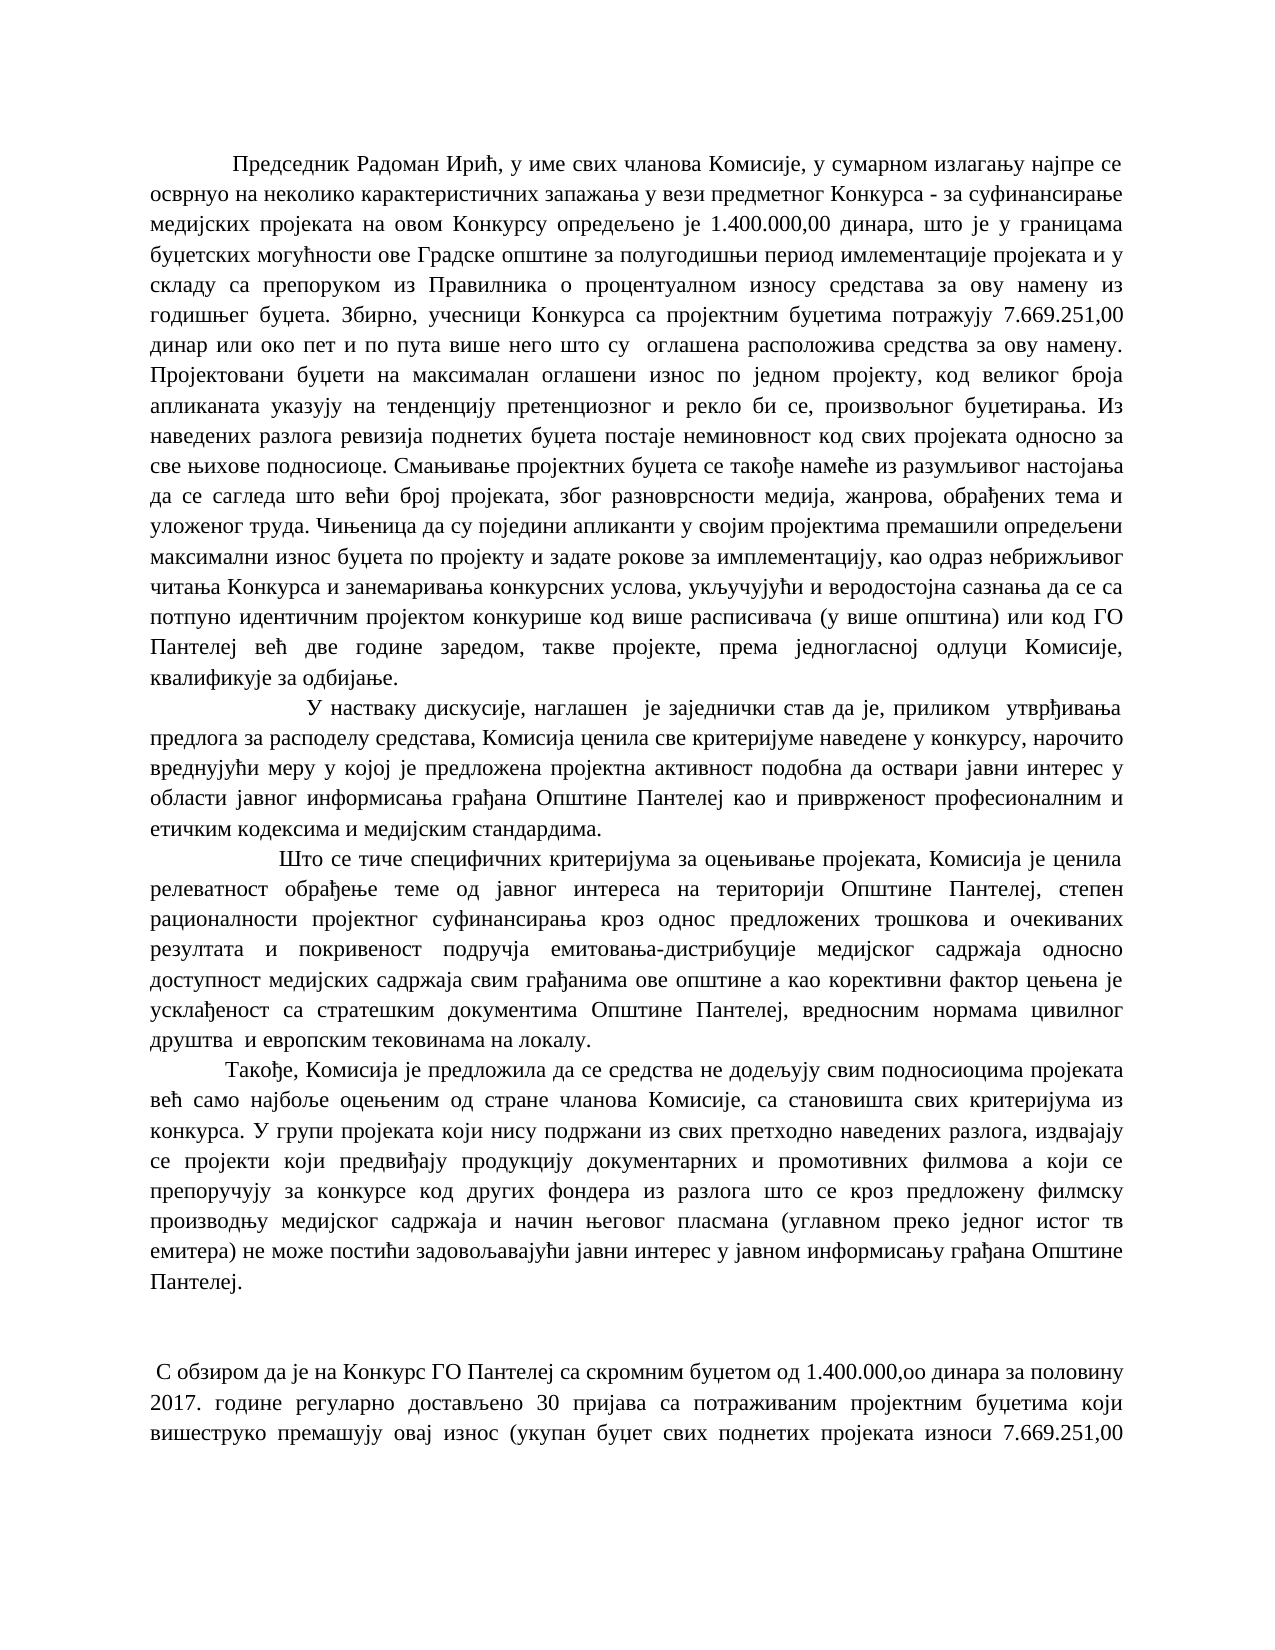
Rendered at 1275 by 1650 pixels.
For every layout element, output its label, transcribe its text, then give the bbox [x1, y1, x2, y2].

text Такође, Комисија је предложила да се средства не додељују свим подносиоцима пројеката већ само најбоље оцењеним од стране чланова Комисије, са становишта свих критеријума из конкурса. У групи пројеката који нису подржани из свих претходно наведених разлога, издвајају се пројекти који предвиђају продукцију документарних и промотивних филмова а који се препоручују за конкурсе код других фондера из разлога што се кроз предложену филмску производњу медијског садржаја и начин његовог пласмана (углавном преко једног истог тв емитера) не може постићи задовољавајући јавни интерес у јавном информисању грађана Општине Пантелеј. [150, 1056, 1125, 1294]
text Што се тиче специфичних критеријума за оцењивање пројеката, Комисија је ценила релеватност обрађење теме од јавног интереса на територији Општине Пантелеј, степен рационалности пројектног суфинансирања кроз однос предложених трошкова и очекиваних резултата и покривеност подручја емитовања-дистрибуције медијског садржаја односно доступност медијских садржаја свим грађанима ове општине а као корективни фактор цењена је усклађеност са стратешким документима Општине Пантелеј, вредносним нормама цивилног друштва и европским тековинама на локалу. [150, 845, 1125, 1052]
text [150, 1358, 1125, 1445]
text Председник Радоман Ирић, у име свих чланова Комисије, у сумарном излагању најпре се осврнуо на неколико карактеристичних запажања у вези предметног Конкурса - за суфинансирање медијских пројеката на овом Конкурсу опредељено је 1.400.000,00 динара, што је у границама буџетских могућности ове Градске општине за полугодишњи период имлементације пројеката и у складу са препоруком из Правилника о процентуалном износу средстава за ову намену из годишњег буџета. Збирно, учесници Конкурса са пројектним буџетима потражују 7.669.251,00 динар или око пет и по пута више него што су оглашена расположива средства за ову намену. Пројектовани буџети на максималан оглашени износ по једном пројекту, код великог броја апликаната указују на тенденцију претенциозног и рекло би се, произвољног буџетирања. Из наведених разлога ревизија поднетих буџета постаје неминовност код свих пројеката односно за све њихове подносиоце. Смањивање пројектних буџета се такође намеће из разумљивог настојања да се сагледа што већи број пројеката, због разноврсности медија, жанрова, обрађених тема и уложеног труда. Чињеница да су поједини апликанти у својим пројектима премашили опредељени максимални износ буџета по пројекту и задате рокове за имплементацију, као одраз небрижљивог читања Конкурса и занемаривања конкурсних услова, укључујући и веродостојна сазнања да се са потпуно идентичним пројектом конкурише код више расписивача (у више општина) или код ГО Пантелеј већ две године заредом, такве пројекте, према једногласној одлуци Комисије, квалификује за одбијање. [150, 150, 1125, 690]
text У настваку дискусије, наглашен је заједнички став да је, приликом утврђивања предлога за расподелу средстава, Комисија ценила све критеријуме наведене у конкурсу, нарочито вреднујући меру у којој је предложена пројектна активност подобна да оствари јавни интерес у области јавног информисања грађана Општине Пантелеј као и приврженост професионалним и етичким кодексима и медијским стандардима. [150, 694, 1125, 841]
